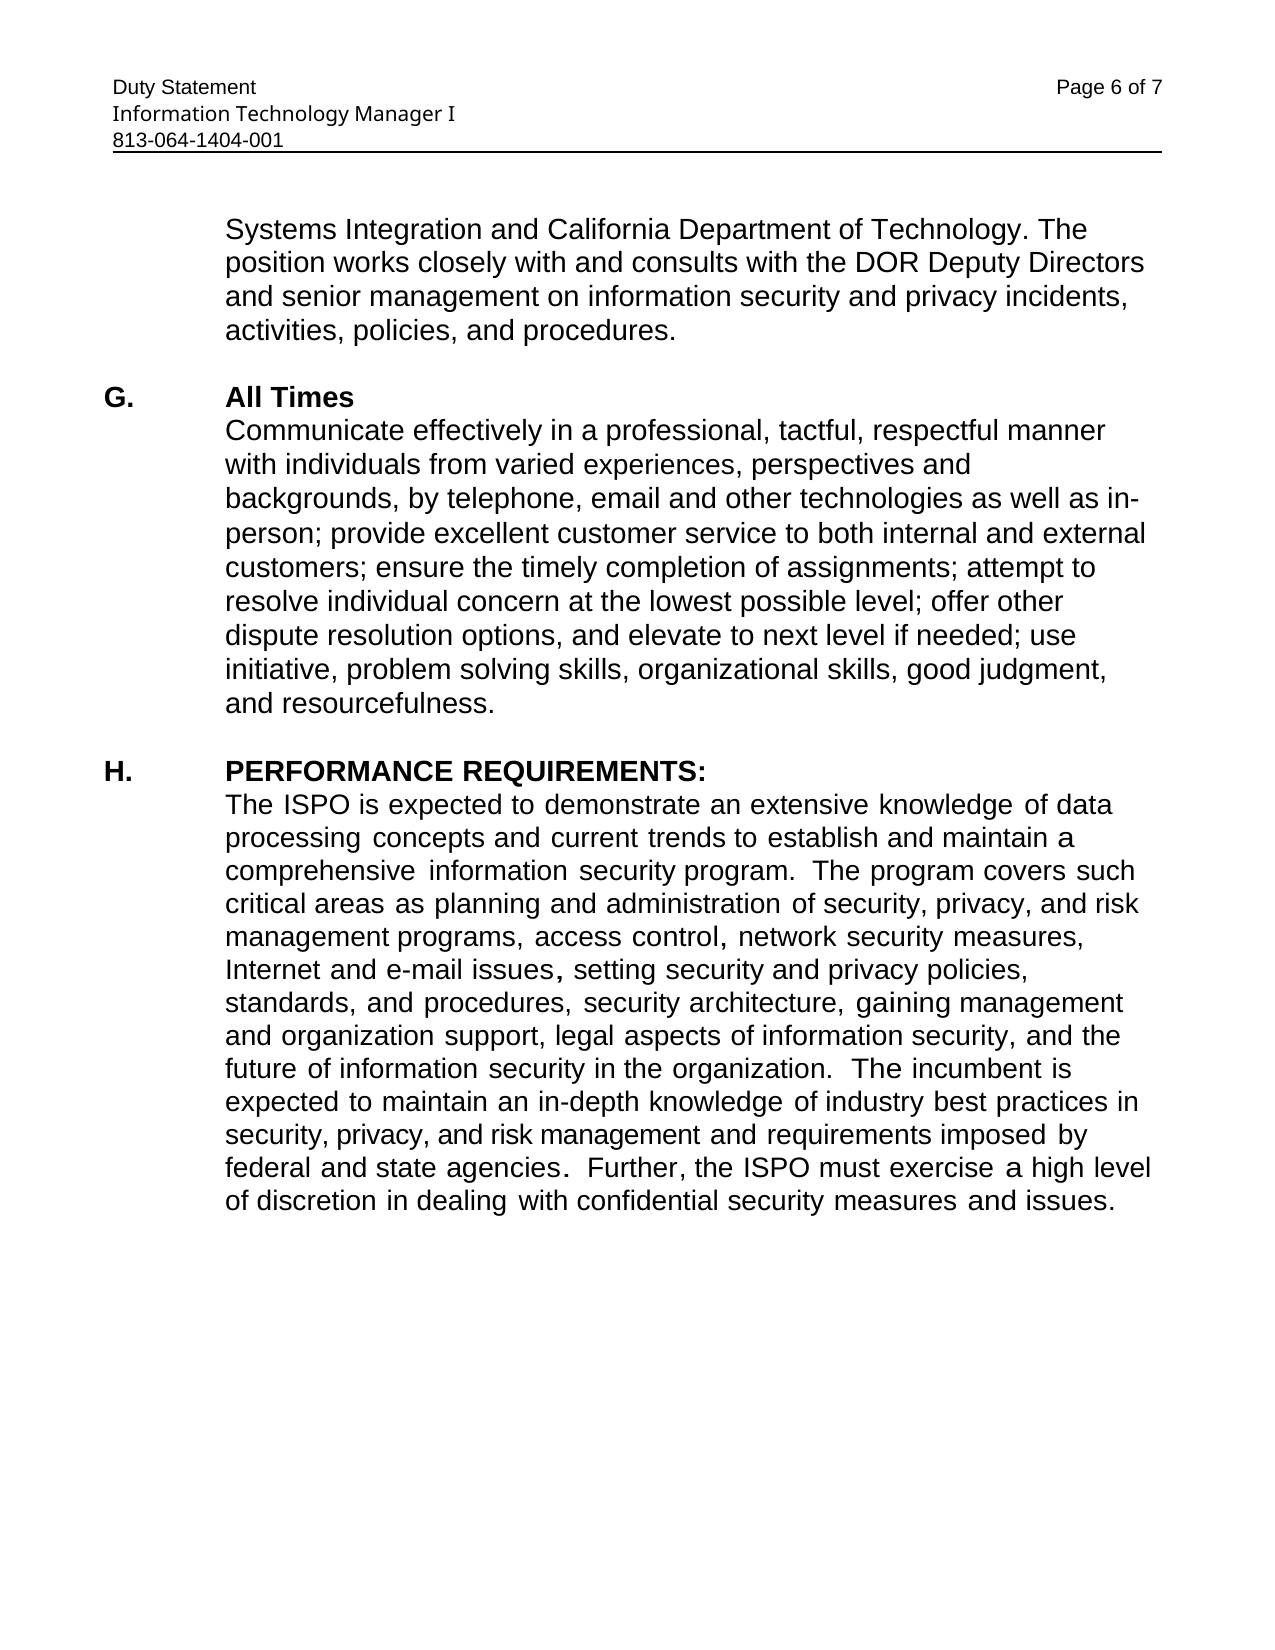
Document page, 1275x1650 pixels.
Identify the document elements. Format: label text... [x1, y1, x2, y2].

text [225, 212, 1162, 346]
list PERFORMANCE REQUIREMENTS: [103, 754, 1162, 788]
text The ISPO is expected to demonstrate an extensive knowledge of data processing concepts and current trends to establish and maintain a comprehensive information security program. The program covers such critical areas as planning and administration of security, privacy, and risk management programs, access control, network security measures, Internet and e-mail issues, setting security and privacy policies, standards, and procedures, security architecture, gaining management and organization support, legal aspects of information security, and the future of information security in the organization. The incumbent is expected to maintain an in-depth knowledge of industry best practices in security, privacy, and risk management and requirements imposed by federal and state agencies. Further, the ISPO must exercise a high level of discretion in dealing with confidential security measures and issues. [225, 788, 1153, 1216]
text Communicate effectively in a professional, tactful, respectful manner with individuals from varied experiences, perspectives and backgrounds, by telephone, email and other technologies as well as in-person; provide excellent customer service to both internal and external customers; ensure the timely completion of assignments; attempt to resolve individual concern at the lowest possible level; offer other dispute resolution options, and elevate to next level if needed; use initiative, problem solving skills, organizational skills, good judgment, and resourcefulness. [225, 413, 1153, 720]
list All Times [103, 380, 1162, 413]
